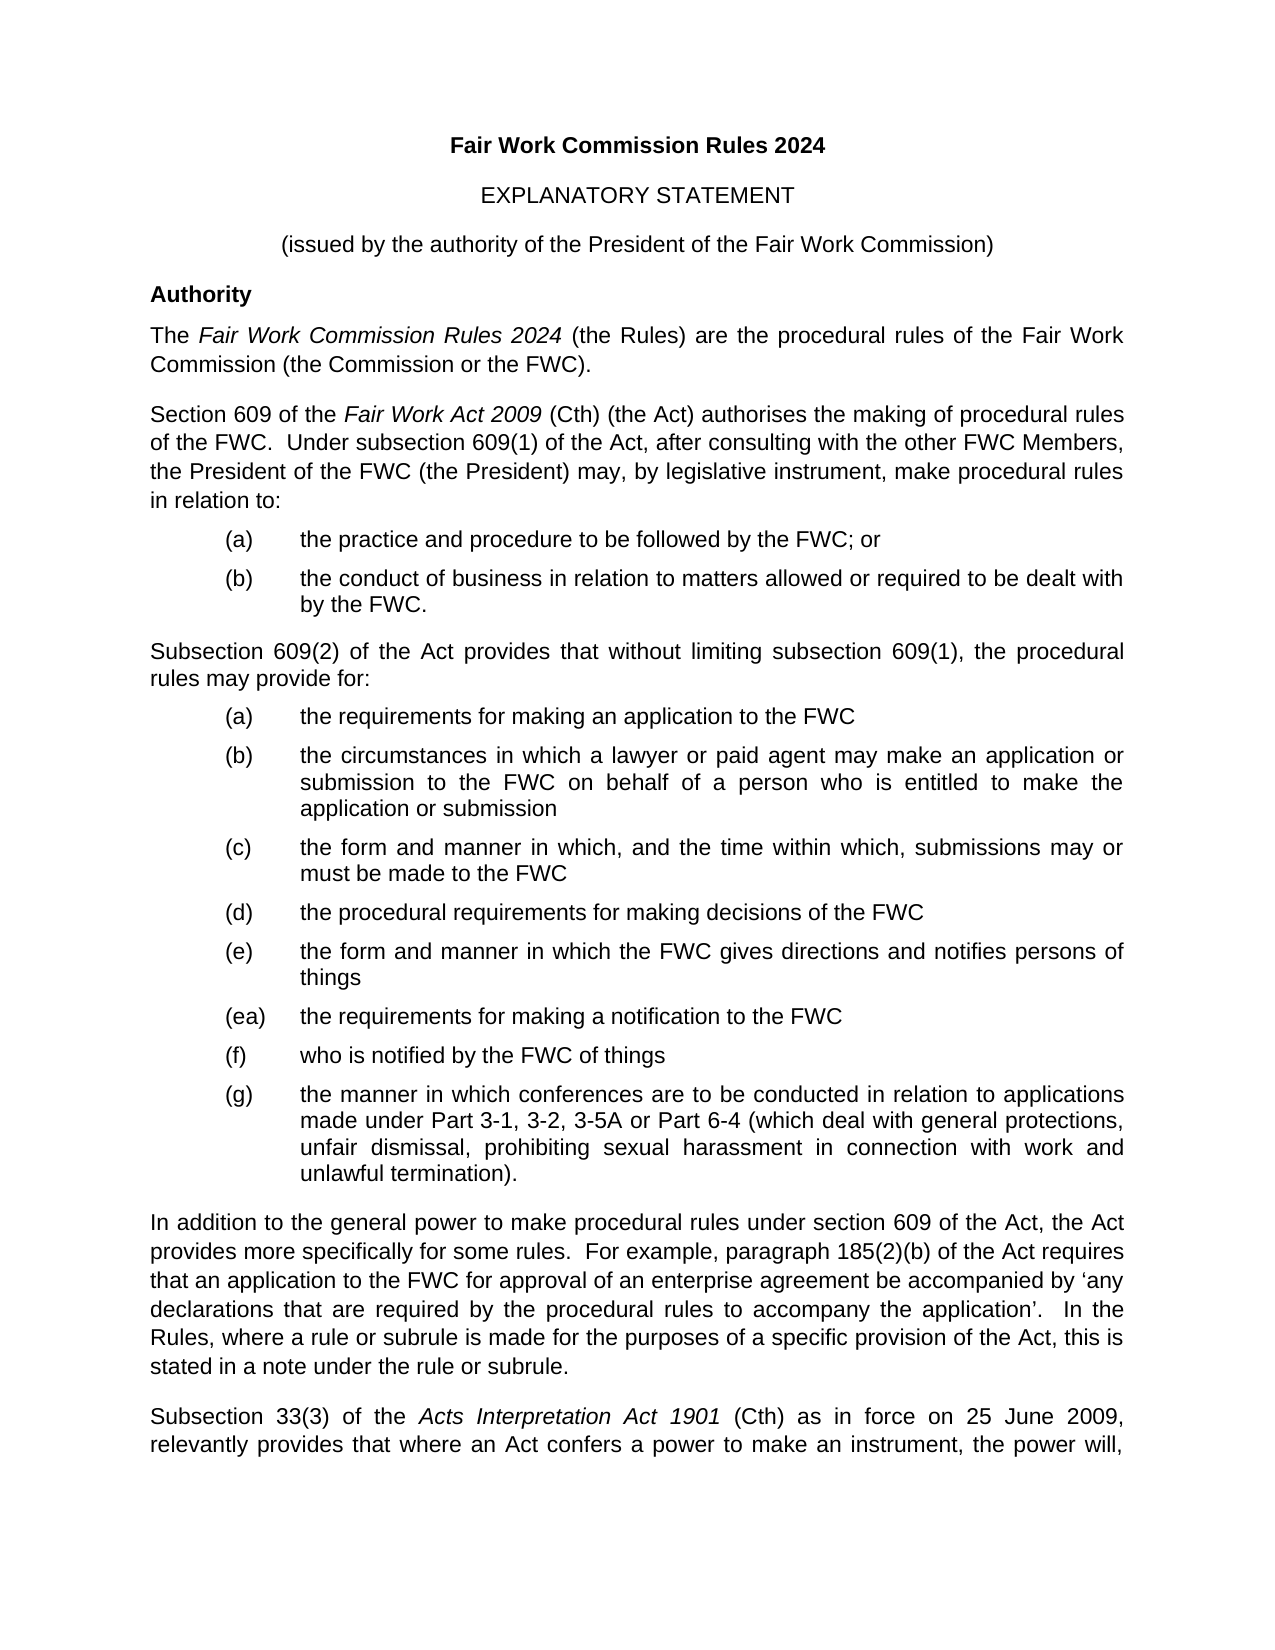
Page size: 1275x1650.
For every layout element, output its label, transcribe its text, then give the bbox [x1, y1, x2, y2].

text (c) the form and manner in which, and the time within which, submissions may or must be made to the FWC [225, 834, 1125, 886]
text (f) who is notified by the FWC of things [225, 1042, 1125, 1068]
text (b) the conduct of business in relation to matters allowed or required to be dealt with by the FWC. [225, 564, 1125, 617]
text Authority [150, 279, 1125, 307]
text (d) the procedural requirements for making decisions of the FWC [225, 899, 1125, 925]
text The Fair Work Commission Rules 2024 (the Rules) are the procedural rules of the Fair Work Commission (the Commission or the FWC). [150, 320, 1125, 377]
text In addition to the general power to make procedural rules under section 609 of the Act, the Act provides more specifically for some rules. For example, paragraph 185(2)(b) of the Act requires that an application to the FWC for approval of an enterprise agreement be accompanied by ‘any declarations that are required by the procedural rules to accompany the application’. In the Rules, where a rule or subrule is made for the purposes of a specific provision of the Act, this is stated in a note under the rule or subrule. [150, 1207, 1125, 1379]
text (issued by the authority of the President of the Fair Work Commission) [150, 229, 1125, 258]
text Fair Work Commission Rules 2024 [150, 130, 1125, 159]
text (a) the requirements for making an application to the FWC [225, 703, 1125, 730]
text (e) the form and manner in which the FWC gives directions and notifies persons of things [225, 938, 1125, 991]
text EXPLANATORY STATEMENT [150, 179, 1125, 208]
text Subsection 609(2) of the Act provides that without limiting subsection 609(1), the procedural rules may provide for: [150, 638, 1125, 691]
text (b) the circumstances in which a lawyer or paid agent may make an application or submission to the FWC on behalf of a person who is entitled to make the application or submission [225, 742, 1125, 821]
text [150, 1400, 1125, 1458]
text (ea) the requirements for making a notification to the FWC [225, 1003, 1125, 1029]
text (a) the practice and procedure to be followed by the FWC; or [225, 526, 1125, 552]
text (g) the manner in which conferences are to be conducted in relation to applications made under Part 3-1, 3-2, 3-5A or Part 6-4 (which deal with general protections, unfair dismissal, prohibiting sexual harassment in connection with work and unlawful termination). [225, 1081, 1125, 1186]
text Section 609 of the Fair Work Act 2009 (Cth) (the Act) authorises the making of procedural rules of the FWC. Under subsection 609(1) of the Act, after consulting with the other FWC Members, the President of the FWC (the President) may, by legislative instrument, make procedural rules in relation to: [150, 398, 1125, 513]
